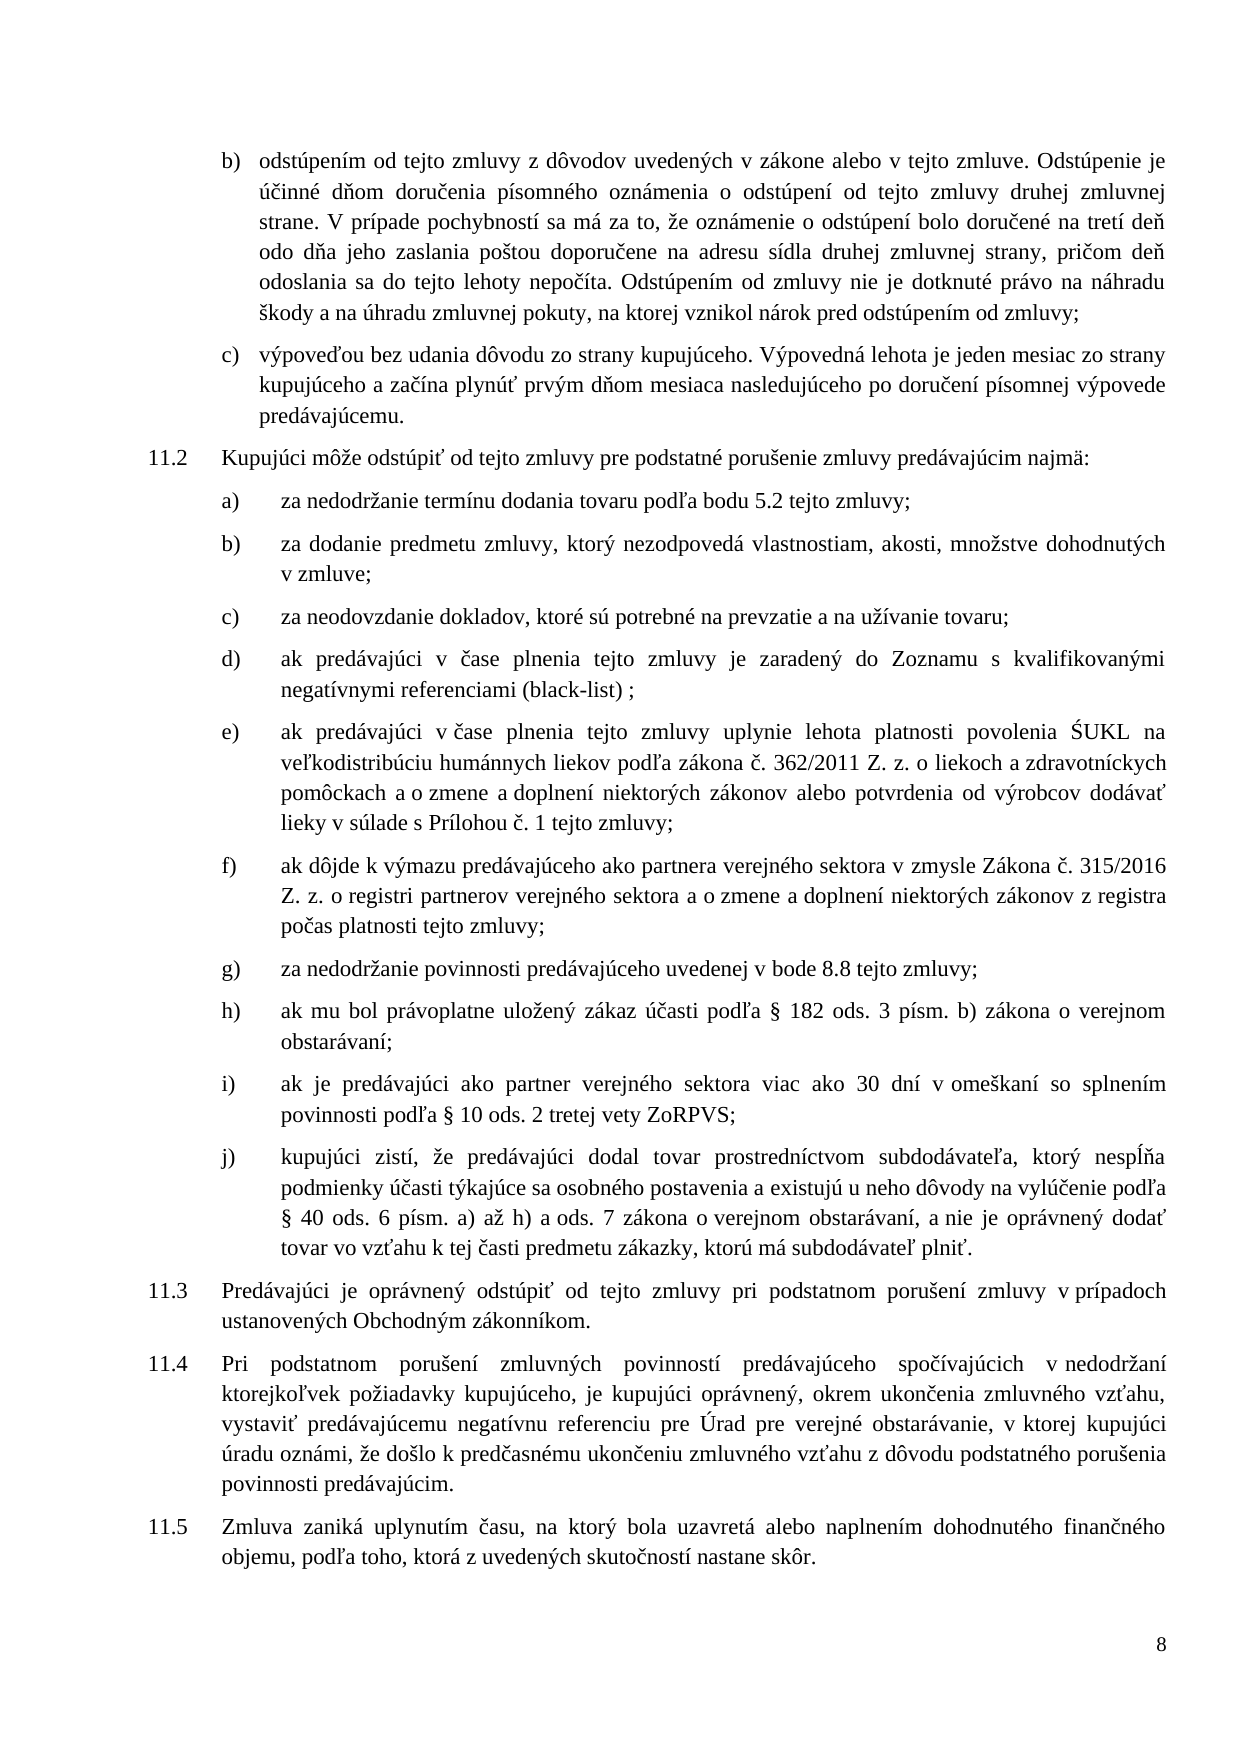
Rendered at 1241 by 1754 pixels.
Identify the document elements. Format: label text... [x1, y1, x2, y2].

list Predávajúci je oprávnený odstúpiť od tejto zmluvy pri podstatnom porušení zmluvy v prípadoch ustanovených Obchodným zákonníkom. [148, 1277, 1167, 1333]
list ak je predávajúci ako partner verejného sektora viac ako 30 dní v omeškaní so splnením povinnosti podľa § 10 ods. 2 tretej vety ZoRPVS; [221, 1071, 1167, 1127]
list za dodanie predmetu zmluvy, ktorý nezodpovedá vlastnostiam, akosti, množstve dohodnutých v zmluve; [221, 530, 1167, 586]
list ak mu bol právoplatne uložený zákaz účasti podľa § 182 ods. 3 písm. b) zákona o verejnom obstarávaní; [221, 998, 1167, 1054]
list Pri podstatnom porušení zmluvných povinností predávajúceho spočívajúcich v nedodržaní ktorejkoľvek požiadavky kupujúceho, je kupujúci oprávnený, okrem ukončenia zmluvného vzťahu, vystaviť predávajúcemu negatívnu referenciu pre Úrad pre verejné obstarávanie, v ktorej kupujúci úradu oznámi, že došlo k predčasnému ukončeniu zmluvného vzťahu z dôvodu podstatného porušenia povinnosti predávajúcim. [148, 1350, 1167, 1497]
list ak predávajúci v čase plnenia tejto zmluvy je zaradený do Zoznamu s kvalifikovanými negatívnymi referenciami (black-list) ; [221, 646, 1167, 702]
list odstúpením od tejto zmluvy z dôvodov uvedených v zákone alebo v tejto zmluve. Odstúpenie je účinné dňom doručenia písomného oznámenia o odstúpení od tejto zmluvy druhej zmluvnej strane. V prípade pochybností sa má za to, že oznámenie o odstúpení bolo doručené na tretí deň odo dňa jeho zaslania poštou doporučene na adresu sídla druhej zmluvnej strany, pričom deň odoslania sa do tejto lehoty nepočíta. Odstúpením od zmluvy nie je dotknuté právo na náhradu škody a na úhradu zmluvnej pokuty, na ktorej vznikol nárok pred odstúpením od zmluvy; [221, 148, 1167, 325]
list za neodovzdanie dokladov, ktoré sú potrebné na prevzatie a na užívanie tovaru; [221, 603, 1167, 629]
list za nedodržanie povinnosti predávajúceho uvedenej v bode 8.8 tejto zmluvy; [221, 955, 1167, 981]
list výpoveďou bez udania dôvodu zo strany kupujúceho. Výpovedná lehota je jeden mesiac zo strany kupujúceho a začína plynúť prvým dňom mesiaca nasledujúceho po doručení písomnej výpovede predávajúcemu. [221, 341, 1167, 428]
list Zmluva zaniká uplynutím času, na ktorý bola uzavretá alebo naplnením dohodnutého finančného objemu, podľa toho, ktorá z uvedených skutočností nastane skôr. [148, 1513, 1167, 1570]
list ak dôjde k výmazu predávajúceho ako partnera verejného sektora v zmysle Zákona č. 315/2016 Z. z. o registri partnerov verejného sektora a o zmene a doplnení niektorých zákonov z registra počas platnosti tejto zmluvy; [221, 852, 1167, 938]
text 11.2 Kupujúci môže odstúpiť od tejto zmluvy pre podstatné porušenie zmluvy predávajúcim najmä: [148, 444, 1167, 471]
list ak predávajúci v čase plnenia tejto zmluvy uplynie lehota platnosti povolenia ŚUKL na veľkodistribúciu humánnych liekov podľa zákona č. 362/2011 Z. z. o liekoch a zdravotníckych pomôckach a o zmene a doplnení niektorých zákonov alebo potvrdenia od výrobcov dodávať lieky v súlade s Prílohou č. 1 tejto zmluvy; [221, 718, 1167, 835]
list kupujúci zistí, že predávajúci dodal tovar prostredníctvom subdodávateľa, ktorý nespĺňa podmienky účasti týkajúce sa osobného postavenia a existujú u neho dôvody na vylúčenie podľa § 40 ods. 6 písm. a) až h) a ods. 7 zákona o verejnom obstarávaní, a nie je oprávnený dodať tovar vo vzťahu k tej časti predmetu zákazky, ktorú má subdodávateľ plniť. [221, 1143, 1167, 1260]
list za nedodržanie termínu dodania tovaru podľa bodu 5.2 tejto zmluvy; [221, 487, 1167, 513]
